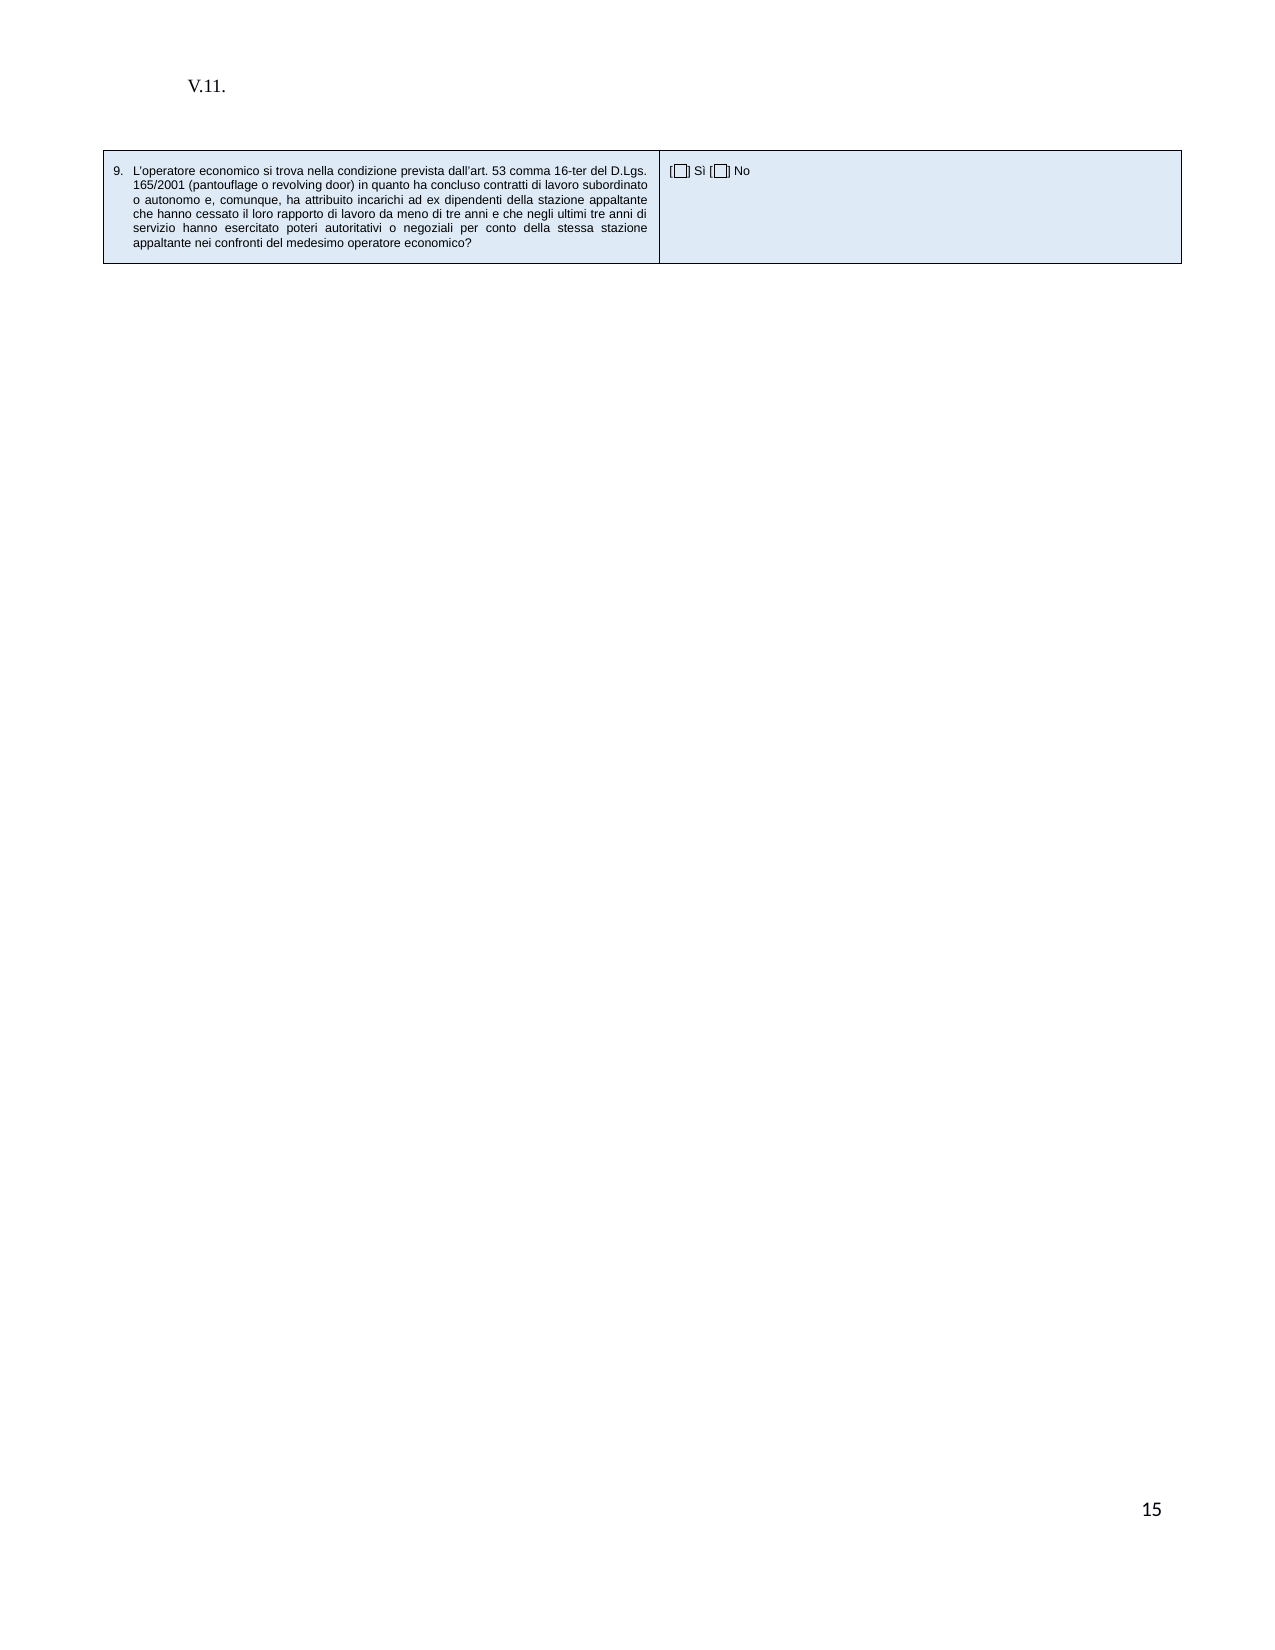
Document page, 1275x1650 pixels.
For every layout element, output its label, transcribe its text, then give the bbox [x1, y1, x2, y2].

table_cell L’operatore economico si trova nella condizione prevista dall’art. 53 comma 16-ter del D.Lgs. 165/2001 (pantouflage o revolving door) in quanto ha concluso contratti di lavoro subordinato o autonomo e, comunque, ha attribuito incarichi ad ex dipendenti della stazione appaltante che hanno cessato il loro rapporto di lavoro da meno di tre anni e che negli ultimi tre anni di servizio hanno esercitato poteri autoritativi o negoziali per conto della stessa stazione appaltante nei confronti del medesimo operatore economico? [104, 151, 659, 263]
table_cell [] Sì [] No [660, 151, 1181, 263]
